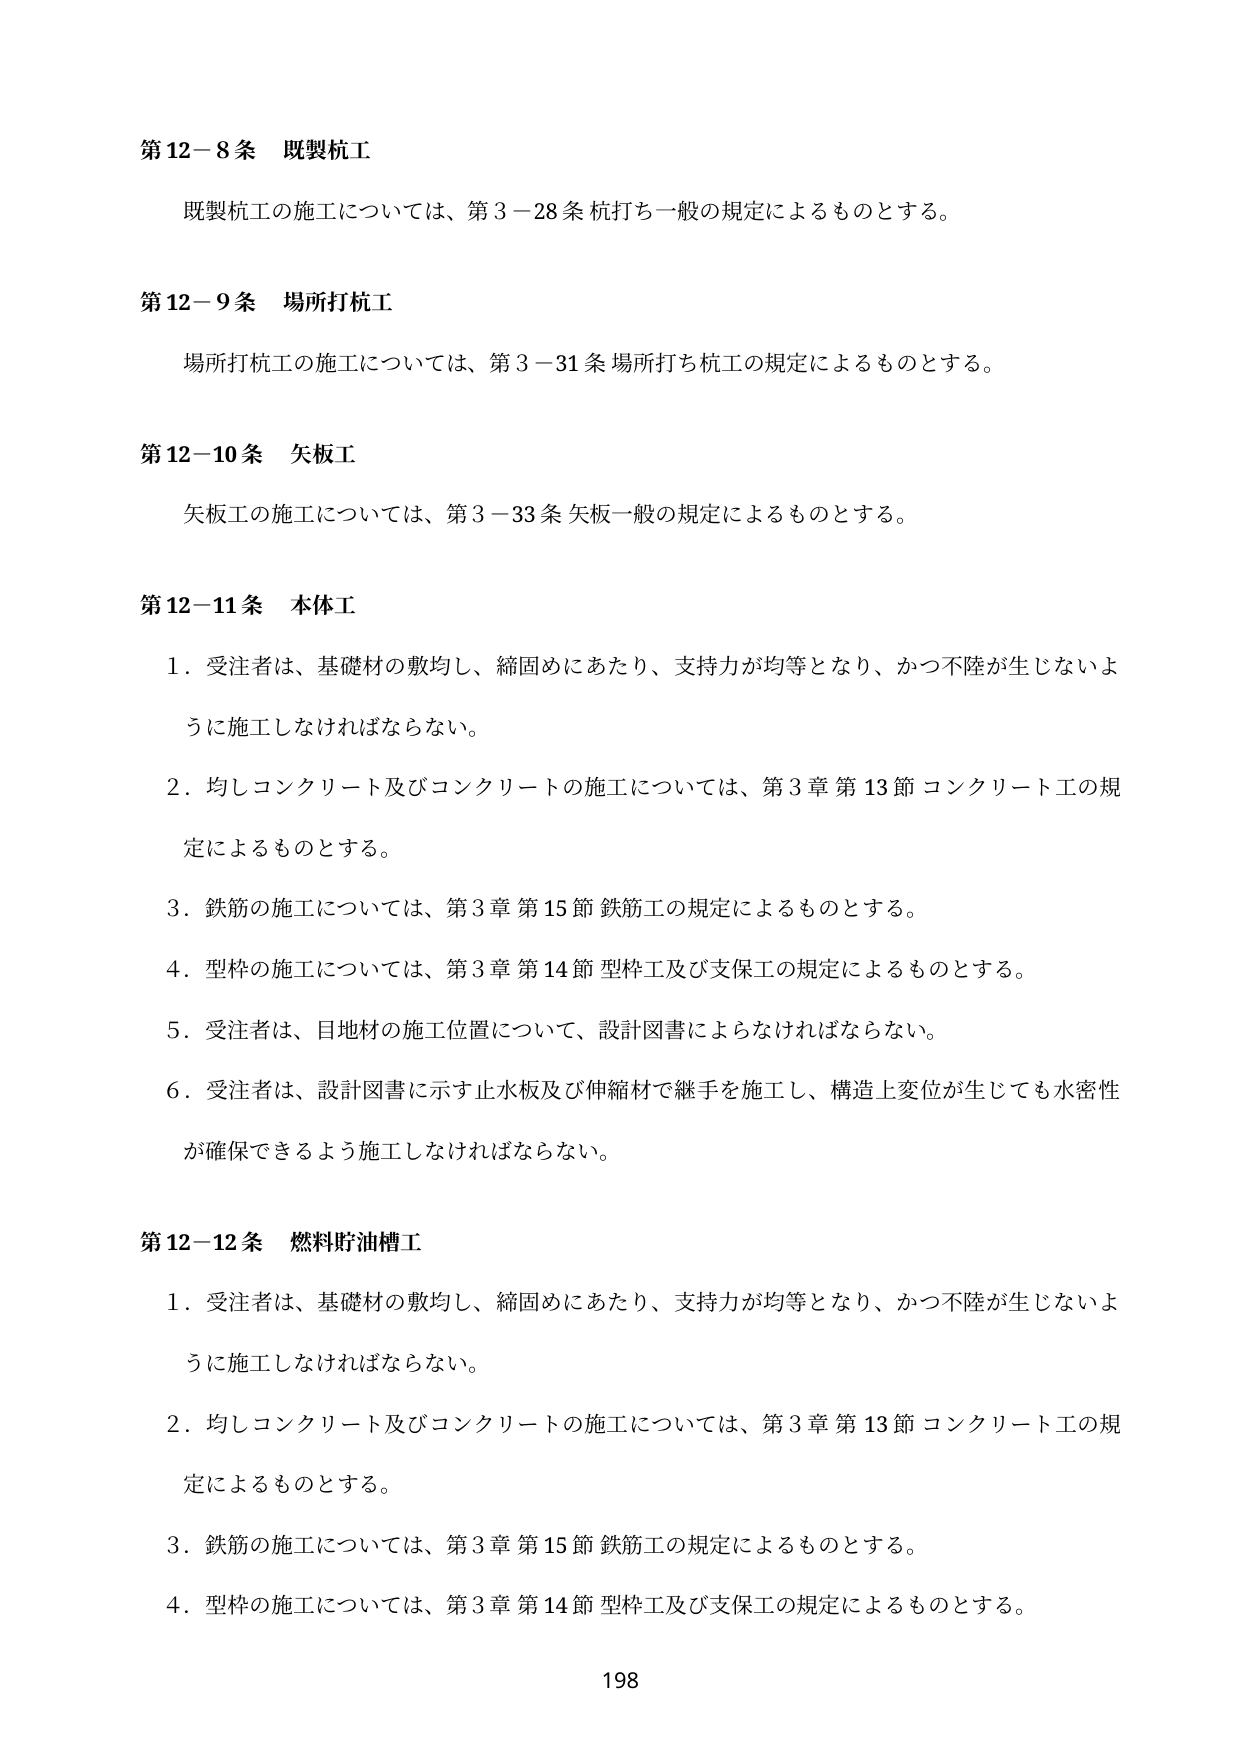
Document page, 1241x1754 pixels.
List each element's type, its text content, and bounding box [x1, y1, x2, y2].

text 既製杭工の施工については、第３－28条 杭打ち一般の規定によるものとする。 [118, 180, 1122, 240]
subtitle 第12－12条 燃料貯油槽工 [140, 1210, 1100, 1271]
text ５．受注者は、目地材の施工位置について、設計図書によらなければならない。 [118, 998, 1122, 1059]
subtitle 第12－９条 場所打杭工 [140, 271, 1100, 331]
text ３．鉄筋の施工については、第３章 第15節 鉄筋工の規定によるものとする。 [118, 1513, 1122, 1574]
text ４．型枠の施工については、第３章 第14節 型枠工及び支保工の規定によるものとする。 [118, 1574, 1122, 1635]
text ４．型枠の施工については、第３章 第14節 型枠工及び支保工の規定によるものとする。 [118, 938, 1122, 998]
text １．受注者は、基礎材の敷均し、締固めにあたり、支持力が均等となり、かつ不陸が生じないように施工しなければならない。 [162, 634, 1122, 756]
text １．受注者は、基礎材の敷均し、締固めにあたり、支持力が均等となり、かつ不陸が生じないように施工しなければならない。 [162, 1271, 1122, 1392]
subtitle 第12－10条 矢板工 [140, 422, 1100, 483]
subtitle 第12－11条 本体工 [140, 574, 1100, 634]
text ２．均しコンクリート及びコンクリートの施工については、第３章 第13節 コンクリート工の規定によるものとする。 [162, 1392, 1122, 1513]
text ６．受注者は、設計図書に示す止水板及び伸縮材で継手を施工し、構造上変位が生じても水密性が確保できるよう施工しなければならない。 [162, 1059, 1122, 1180]
text ３．鉄筋の施工については、第３章 第15節 鉄筋工の規定によるものとする。 [118, 877, 1122, 938]
text 矢板工の施工については、第３－33条 矢板一般の規定によるものとする。 [118, 483, 1122, 543]
subtitle 第12－８条 既製杭工 [140, 119, 1100, 180]
text ２．均しコンクリート及びコンクリートの施工については、第３章 第13節 コンクリート工の規定によるものとする。 [162, 756, 1122, 877]
text 場所打杭工の施工については、第３－31条 場所打ち杭工の規定によるものとする。 [118, 331, 1122, 392]
